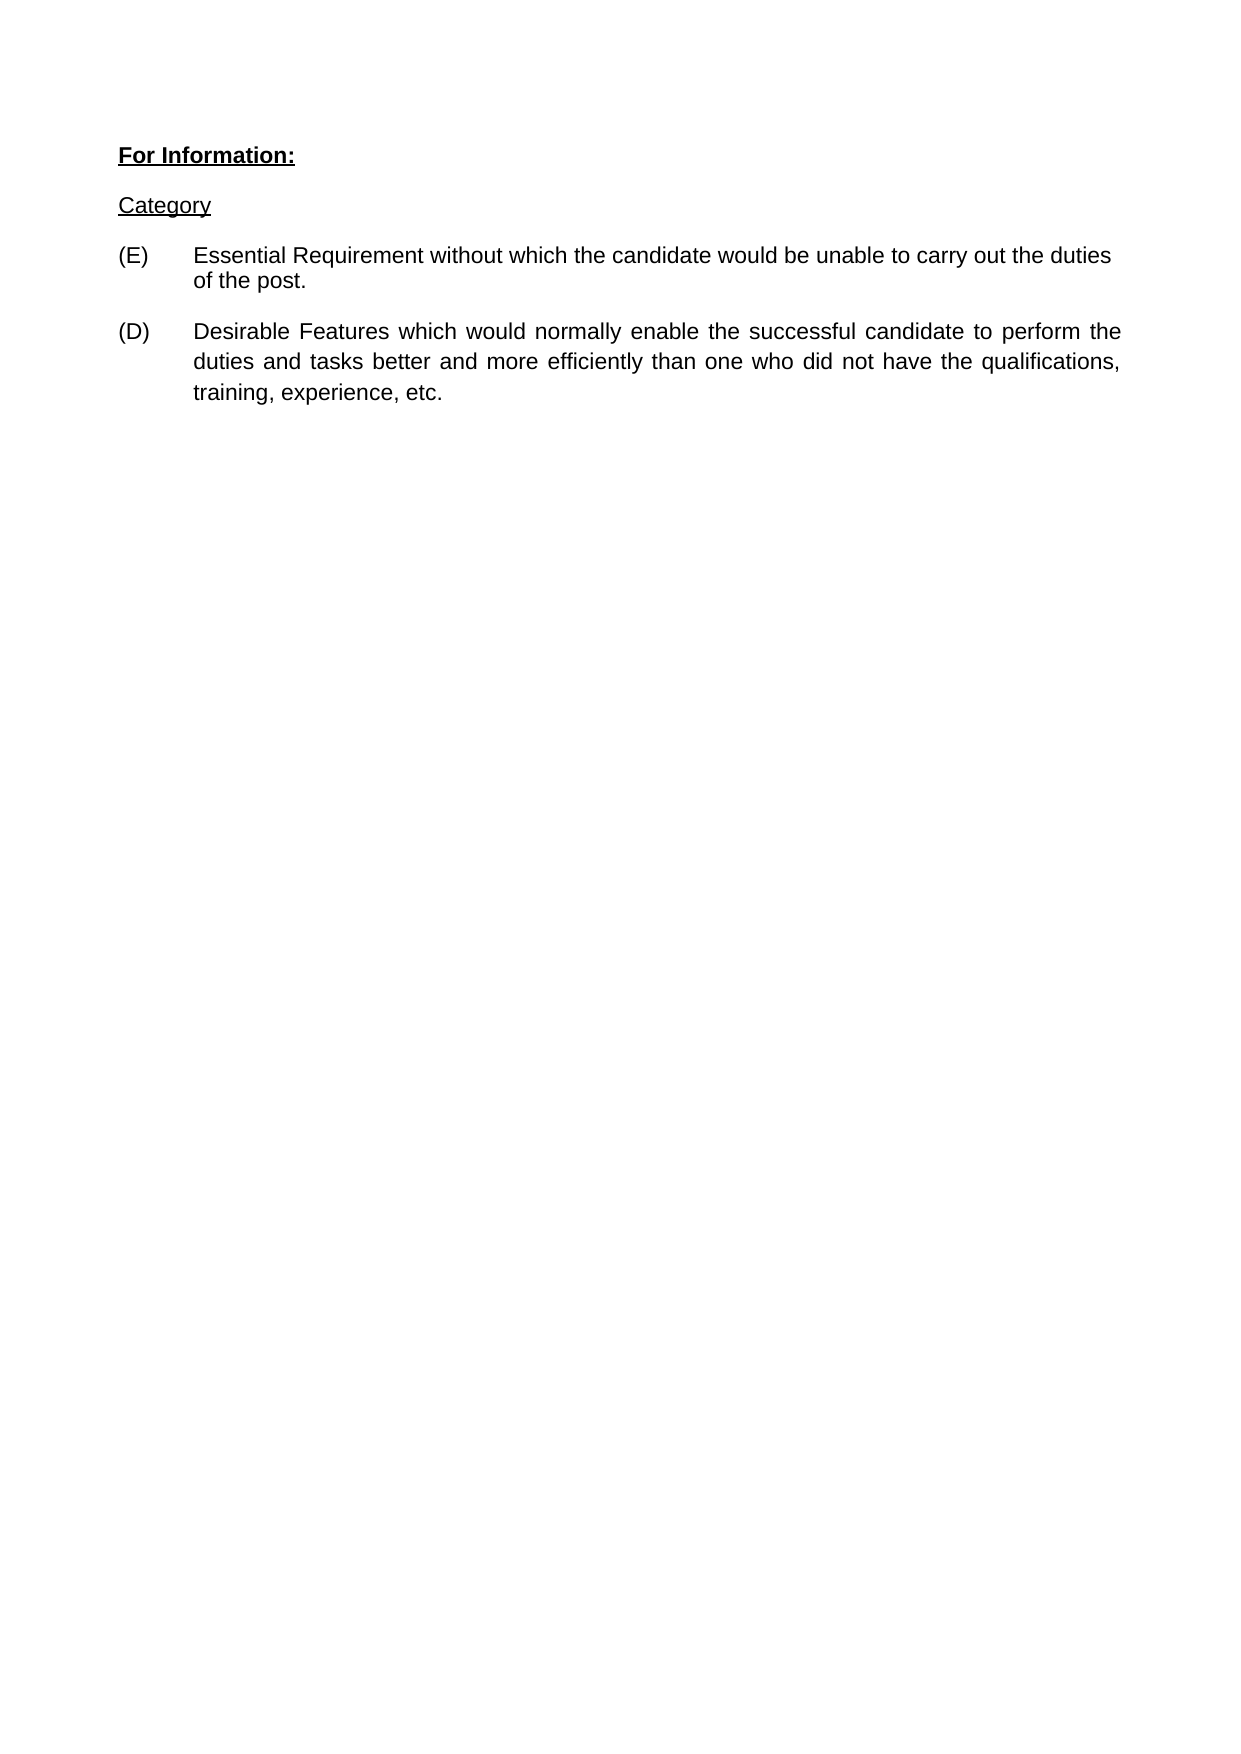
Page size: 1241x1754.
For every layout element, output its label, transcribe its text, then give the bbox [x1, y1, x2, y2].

text (D) Desirable Features which would normally enable the successful candidate to perform the duties and tasks better and more efficiently than one who did not have the qualifications, training, experience, etc. [118, 318, 1122, 405]
list Essential Requirement without which the candidate would be unable to carry out the duties of the post. [118, 243, 1122, 293]
text Category [118, 193, 1122, 218]
text For Information: [118, 143, 1122, 168]
